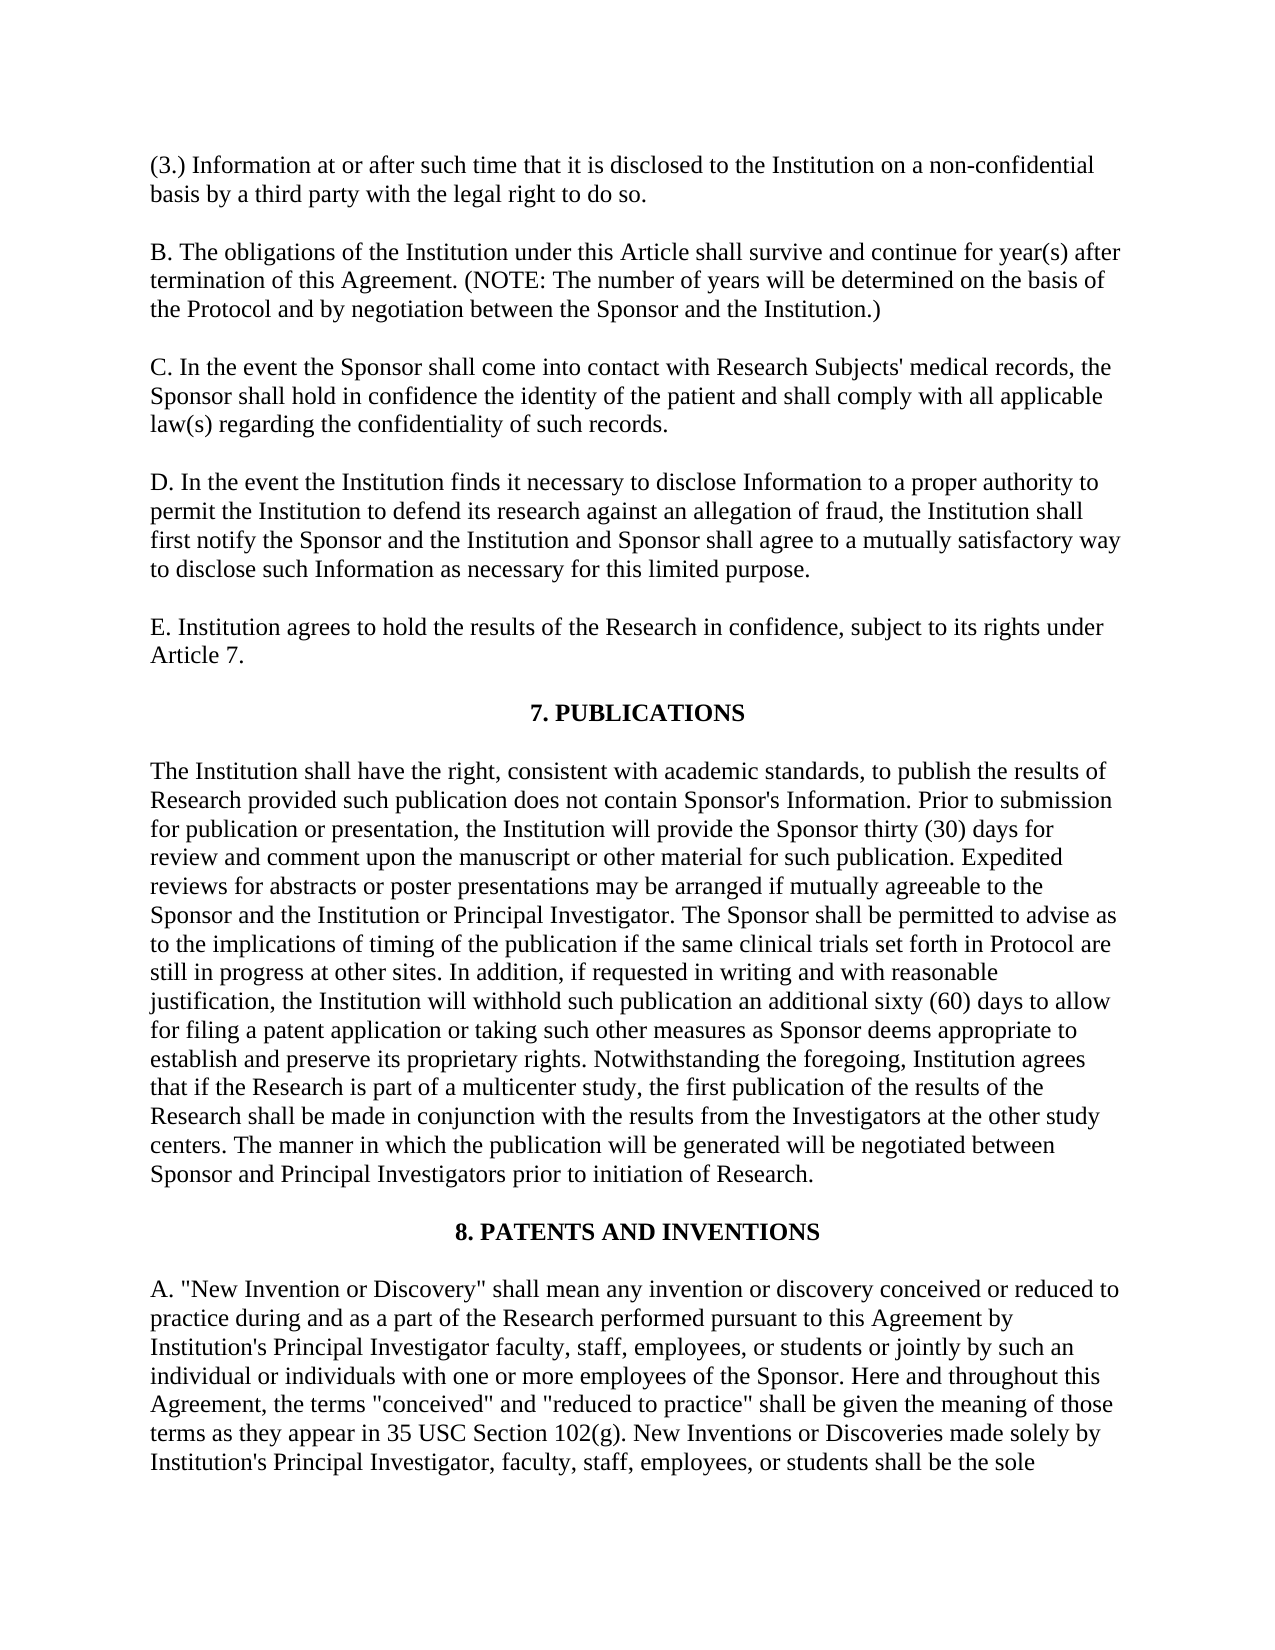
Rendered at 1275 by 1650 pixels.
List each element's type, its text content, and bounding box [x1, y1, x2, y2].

text E. Institution agrees to hold the results of the Research in confidence, subject to its rights under Article 7. [150, 612, 1125, 669]
text D. In the event the Institution finds it necessary to disclose Information to a proper authority to permit the Institution to defend its research against an allegation of fraud, the Institution shall first notify the Sponsor and the Institution and Sponsor shall agree to a mutually satisfactory way to disclose such Information as necessary for this limited purpose. [150, 467, 1125, 582]
text 7. PUBLICATIONS [150, 698, 1125, 727]
text (3.) Information at or after such time that it is disclosed to the Institution on a non-confidential basis by a third party with the legal right to do so. [150, 150, 1125, 207]
text 8. PATENTS AND INVENTIONS [150, 1217, 1125, 1245]
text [150, 1274, 1125, 1476]
text C. In the event the Sponsor shall come into contact with Research Subjects' medical records, the Sponsor shall hold in confidence the identity of the patient and shall comply with all applicable law(s) regarding the confidentiality of such records. [150, 352, 1125, 438]
text The Institution shall have the right, consistent with academic standards, to publish the results of Research provided such publication does not contain Sponsor's Information. Prior to submission for publication or presentation, the Institution will provide the Sponsor thirty (30) days for review and comment upon the manuscript or other material for such publication. Expedited reviews for abstracts or poster presentations may be arranged if mutually agreeable to the Sponsor and the Institution or Principal Investigator. The Sponsor shall be permitted to advise as to the implications of timing of the publication if the same clinical trials set forth in Protocol are still in progress at other sites. In addition, if requested in writing and with reasonable justification, the Institution will withhold such publication an additional sixty (60) days to allow for filing a patent application or taking such other measures as Sponsor deems appropriate to establish and preserve its proprietary rights. Notwithstanding the foregoing, Institution agrees that if the Research is part of a multicenter study, the first publication of the results of the Research shall be made in conjunction with the results from the Investigators at the other study centers. The manner in which the publication will be generated will be negotiated between Sponsor and Principal Investigators prior to initiation of Research. [150, 756, 1125, 1187]
text B. The obligations of the Institution under this Article shall survive and continue for year(s) after termination of this Agreement. (NOTE: The number of years will be determined on the basis of the Protocol and by negotiation between the Sponsor and the Institution.) [150, 237, 1125, 323]
